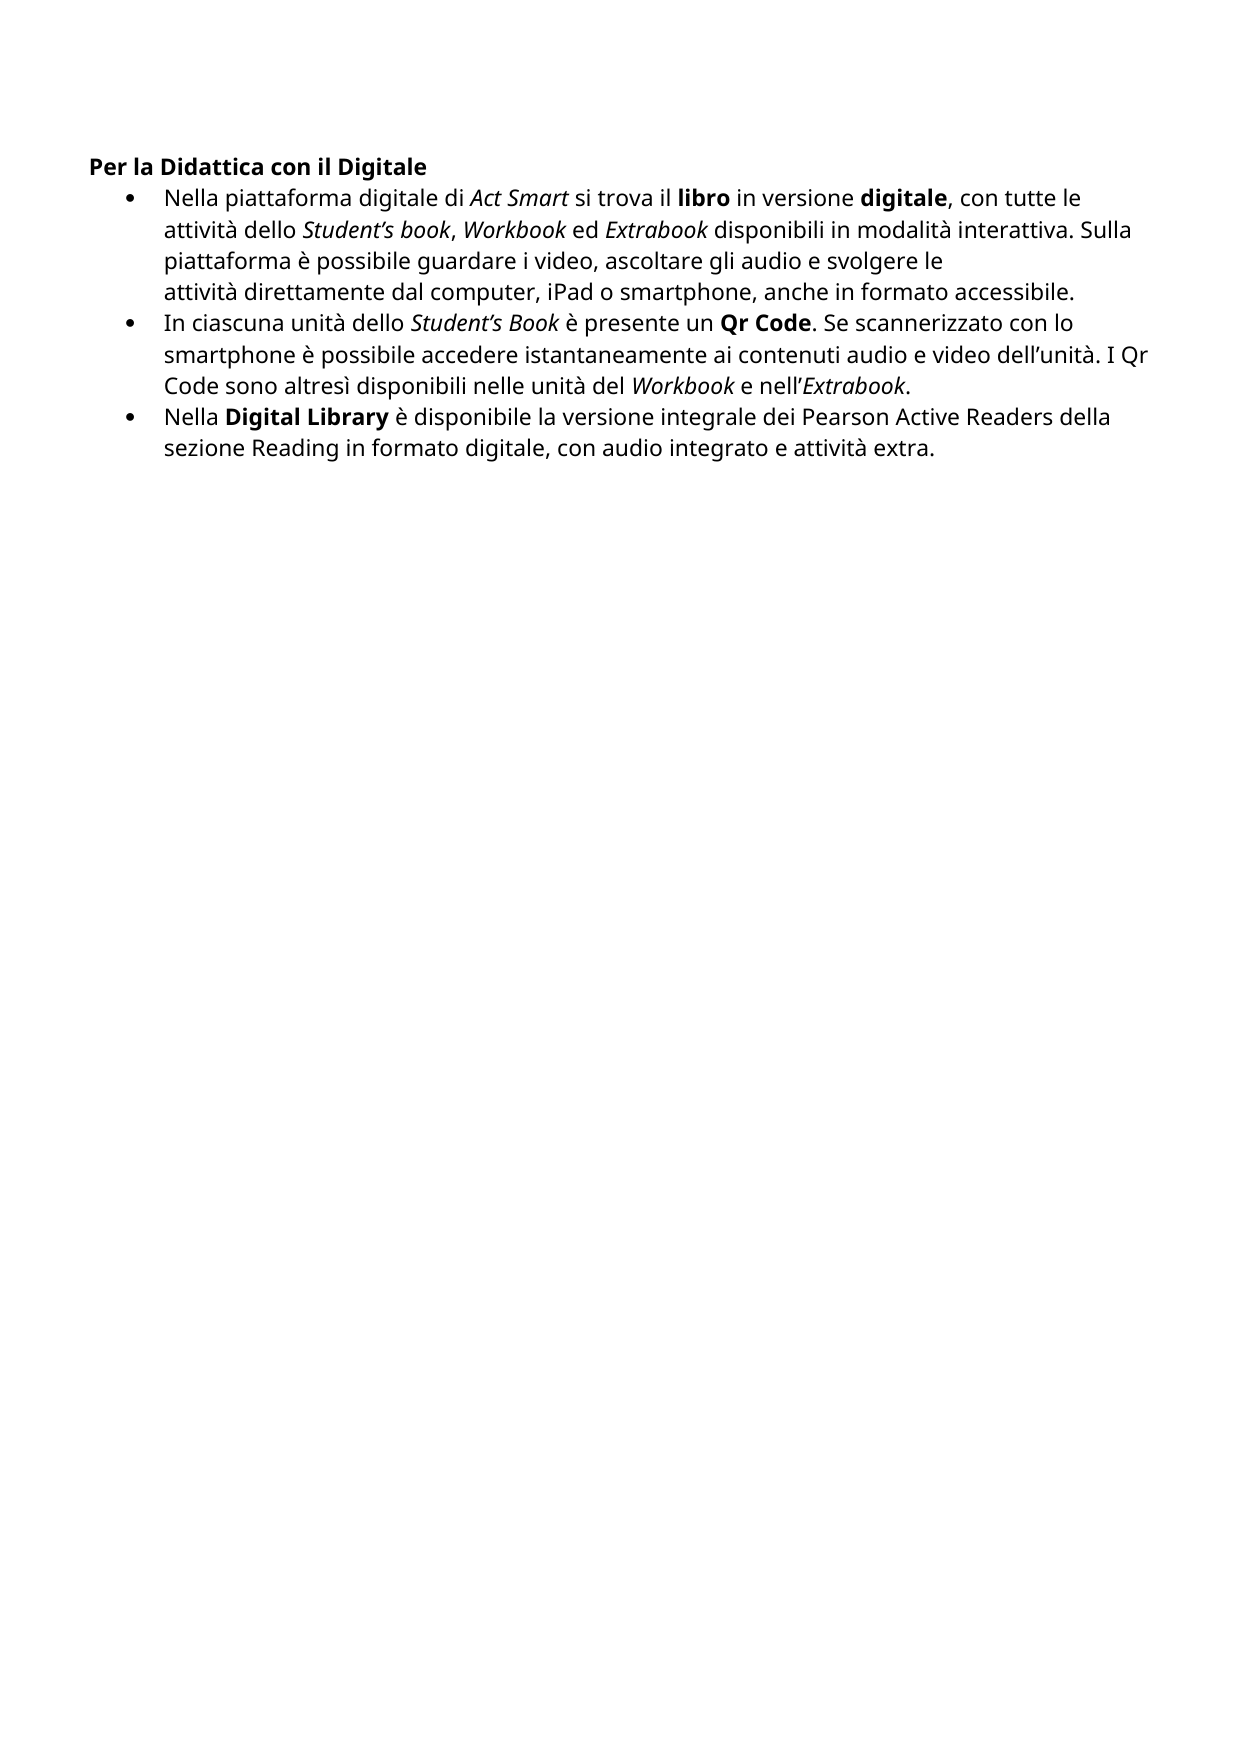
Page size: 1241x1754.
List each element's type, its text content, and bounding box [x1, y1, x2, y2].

list In ciascuna unità dello Student’s Book è presente un Qr Code. Se scannerizzato con lo smartphone è possibile accedere istantaneamente ai contenuti audio e video dell’unità. I Qr Code sono altresì disponibili nelle unità del Workbook e nell’Extrabook. [126, 307, 1152, 401]
list Nella Digital Library è disponibile la versione integrale dei Pearson Active Readers della sezione Reading in formato digitale, con audio integrato e attività extra. [126, 401, 1152, 464]
text Per la Didattica con il Digitale [89, 151, 1152, 182]
list Nella piattaforma digitale di Act Smart si trova il libro in versione digitale, con tutte le attività dello Student’s book, Workbook ed Extrabook disponibili in modalità interattiva. Sulla piattaforma è possibile guardare i video, ascoltare gli audio e svolgere le attività direttamente dal computer, iPad o smartphone, anche in formato accessibile. [126, 182, 1152, 307]
